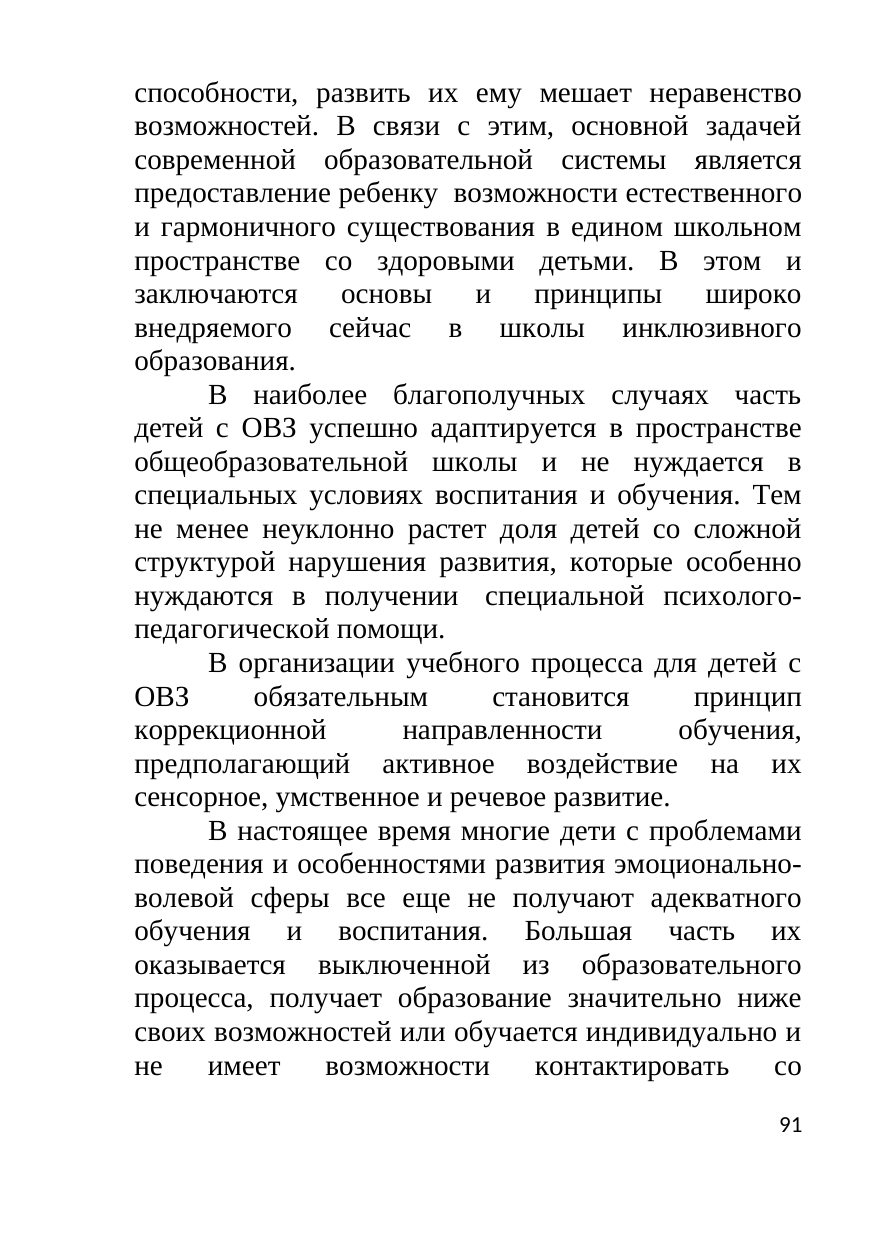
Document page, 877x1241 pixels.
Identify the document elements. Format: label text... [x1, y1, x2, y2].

text В организации учебного процесса для детей с ОВЗ обязательным становится принцип коррекционной направленности обучения, предполагающий активное воздействие на их сенсорное, умственное и речевое развитие. [134, 645, 802, 813]
text В наиболее благополучных случаях часть детей с ОВЗ успешно адаптируется в пространстве общеобразовательной школы и не нуждается в специальных условиях воспитания и обучения. Тем не менее неуклонно растет доля детей со сложной структурой нарушения развития, которые особенно нуждаются в получении специальной психолого-педагогической помощи. [134, 377, 802, 645]
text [134, 813, 802, 1081]
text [134, 75, 802, 377]
